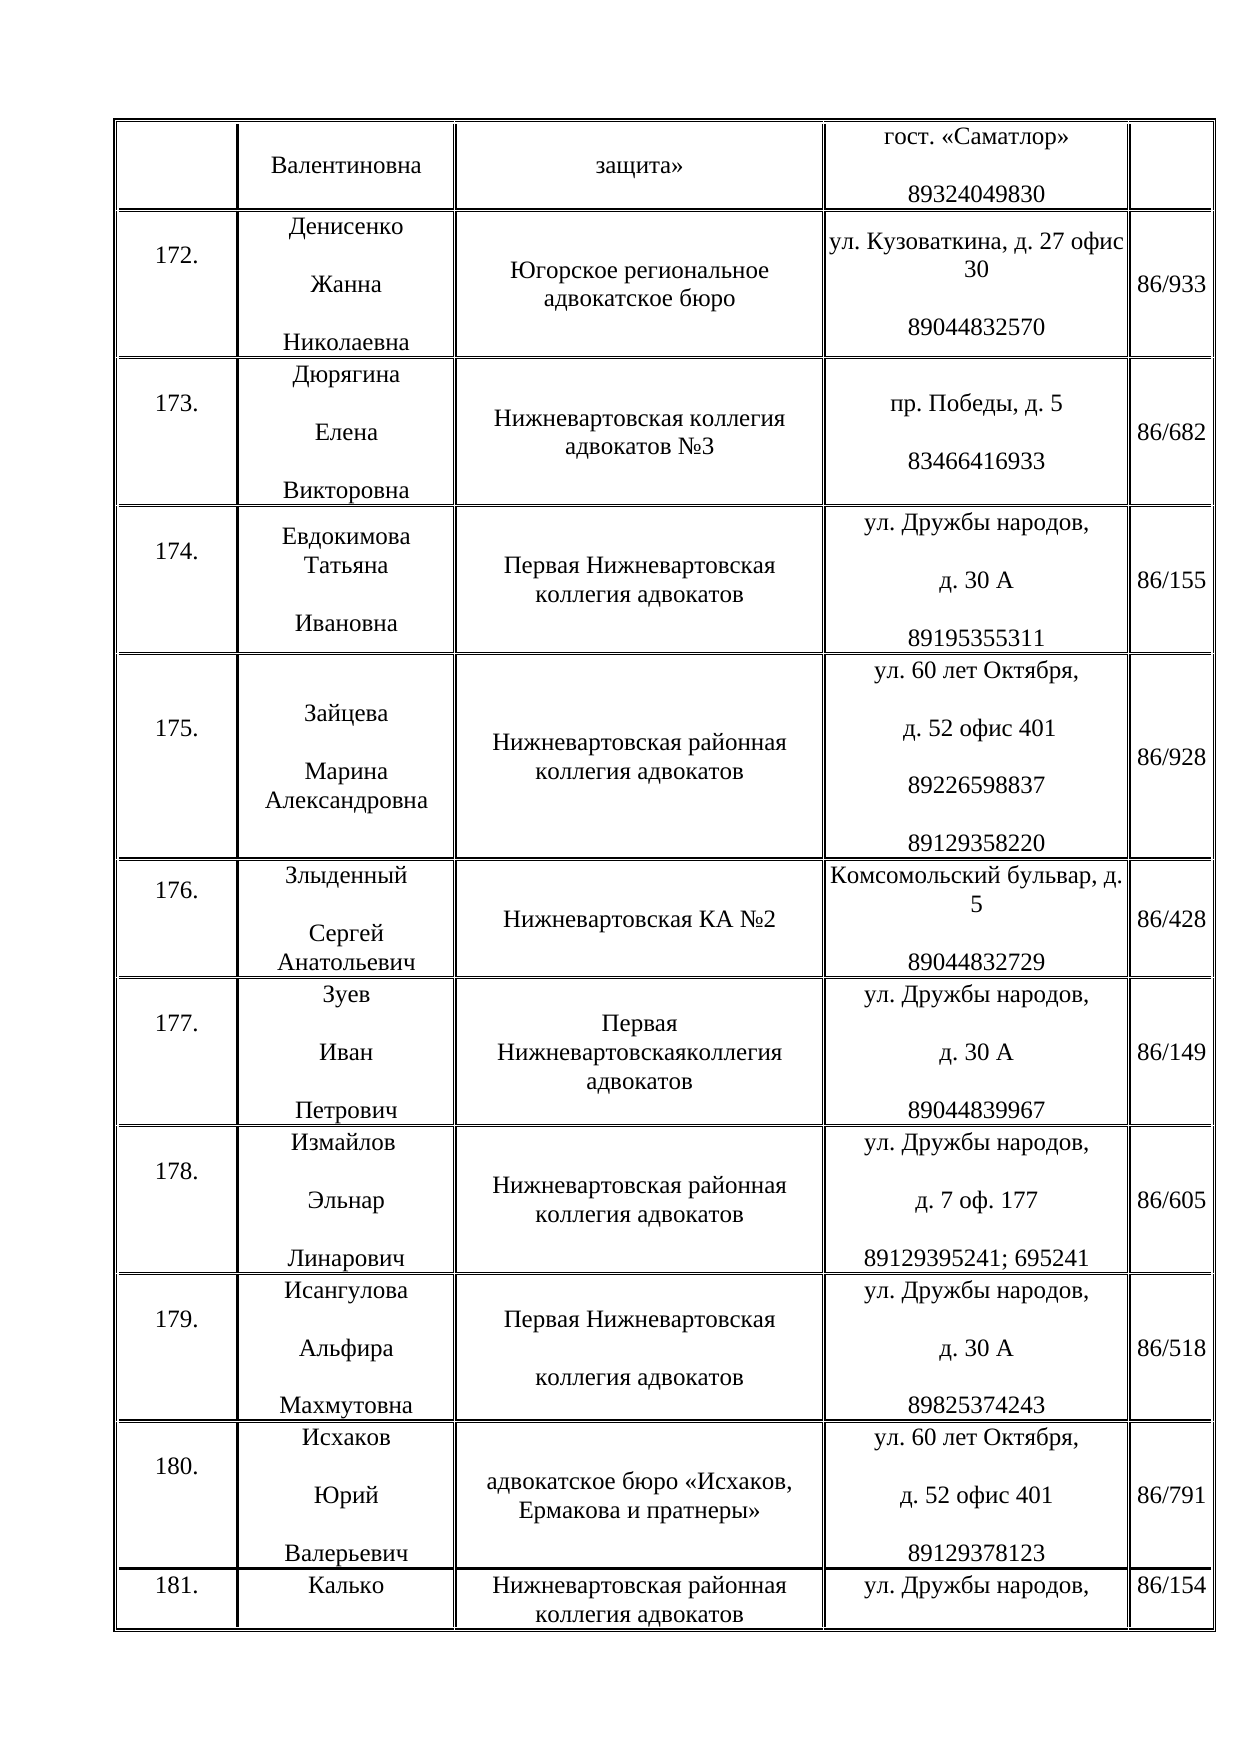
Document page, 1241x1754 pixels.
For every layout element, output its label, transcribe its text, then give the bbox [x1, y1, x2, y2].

table_cell Измайлов Эльнар Линарович [239, 1127, 453, 1271]
table_cell Злыденный Сергей Анатольевич [239, 861, 453, 976]
table_cell 86/155 [1129, 504, 1214, 651]
table_cell Нижневартовская коллегия адвокатов №3 [457, 359, 822, 504]
table_cell Первая Нижневартовская коллегия адвокатов [457, 507, 822, 651]
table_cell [237, 120, 455, 208]
table_cell [115, 976, 237, 1124]
table_cell [115, 1124, 237, 1271]
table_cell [455, 120, 824, 208]
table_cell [237, 1567, 455, 1628]
table_cell ул. Дружбы народов, д. 30 А 89044839967 [826, 979, 1127, 1124]
table_cell Зуев Иван Петрович [239, 979, 453, 1124]
table_cell 86/928 [1131, 651, 1213, 857]
table_cell 86/940 [1129, 122, 1213, 208]
table_cell [115, 504, 237, 651]
table_cell ул. Дружбы народов, д. 30 А 89825374243 [826, 1275, 1127, 1419]
table_cell Зайцева Марина Александровна [239, 655, 453, 857]
table_cell ул. Кузоваткина, д. 27 офис 30 89044832570 [826, 212, 1127, 356]
table_cell 86/791 [1131, 1419, 1213, 1567]
table_cell 86/428 [1131, 857, 1213, 976]
table_cell ул. Дружбы народов, д. 7 оф. 177 89129395241; 695241 [826, 1127, 1127, 1271]
table_cell 86/518 [1131, 1271, 1213, 1419]
table_cell Первая Нижневартовская коллегия адвокатов [457, 1275, 822, 1419]
table_cell Исхаков Юрий Валерьевич [239, 1423, 453, 1567]
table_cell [824, 1567, 1129, 1628]
table_cell [117, 857, 236, 976]
table_cell Исангулова Альфира Махмутовна [239, 1275, 453, 1419]
table_cell Дюрягина Елена Викторовна [239, 359, 453, 504]
table_cell [117, 122, 237, 208]
table_cell [117, 1419, 236, 1567]
table_cell [117, 208, 236, 356]
table_cell ул. 60 лет Октября, д. 52 офис 401 89226598837 89129358220 [826, 655, 1127, 857]
table_cell Комсомольский бульвар, д. 5 89044832729 [826, 861, 1127, 976]
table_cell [455, 1567, 824, 1628]
table_cell Нижневартовская районная коллегия адвокатов [457, 1127, 822, 1271]
table_cell ул. 60 лет Октября, д. 52 офис 401 89129378123 [826, 1423, 1127, 1567]
table_cell ул. Дружбы народов, д. 30 А 89195355311 [826, 507, 1127, 651]
table_cell [115, 356, 237, 504]
table_cell 86/154 [1129, 1567, 1213, 1628]
table_cell [117, 1567, 237, 1628]
table_cell Югорское региональное адвокатское бюро [457, 212, 822, 356]
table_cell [824, 120, 1129, 208]
table_cell 86/605 [1129, 1124, 1214, 1271]
table_cell 86/149 [1129, 976, 1214, 1124]
table_cell Денисенко Жанна Николаевна [239, 212, 453, 356]
table_cell 86/933 [1131, 208, 1213, 356]
table_cell адвокатское бюро «Исхаков, Ермакова и пратнеры» [457, 1423, 822, 1567]
table_cell Нижневартовская КА №2 [457, 861, 822, 976]
table_cell Нижневартовская районная коллегия адвокатов [457, 655, 822, 857]
table_cell Первая Нижневартовскаяколлегия адвокатов [457, 979, 822, 1124]
table_cell Евдокимова Татьяна Ивановна [239, 507, 453, 651]
table_cell [117, 651, 236, 857]
table_cell пр. Победы, д. 5 83466416933 [826, 359, 1127, 504]
table_cell 86/682 [1129, 356, 1214, 504]
table_cell [117, 1271, 236, 1419]
